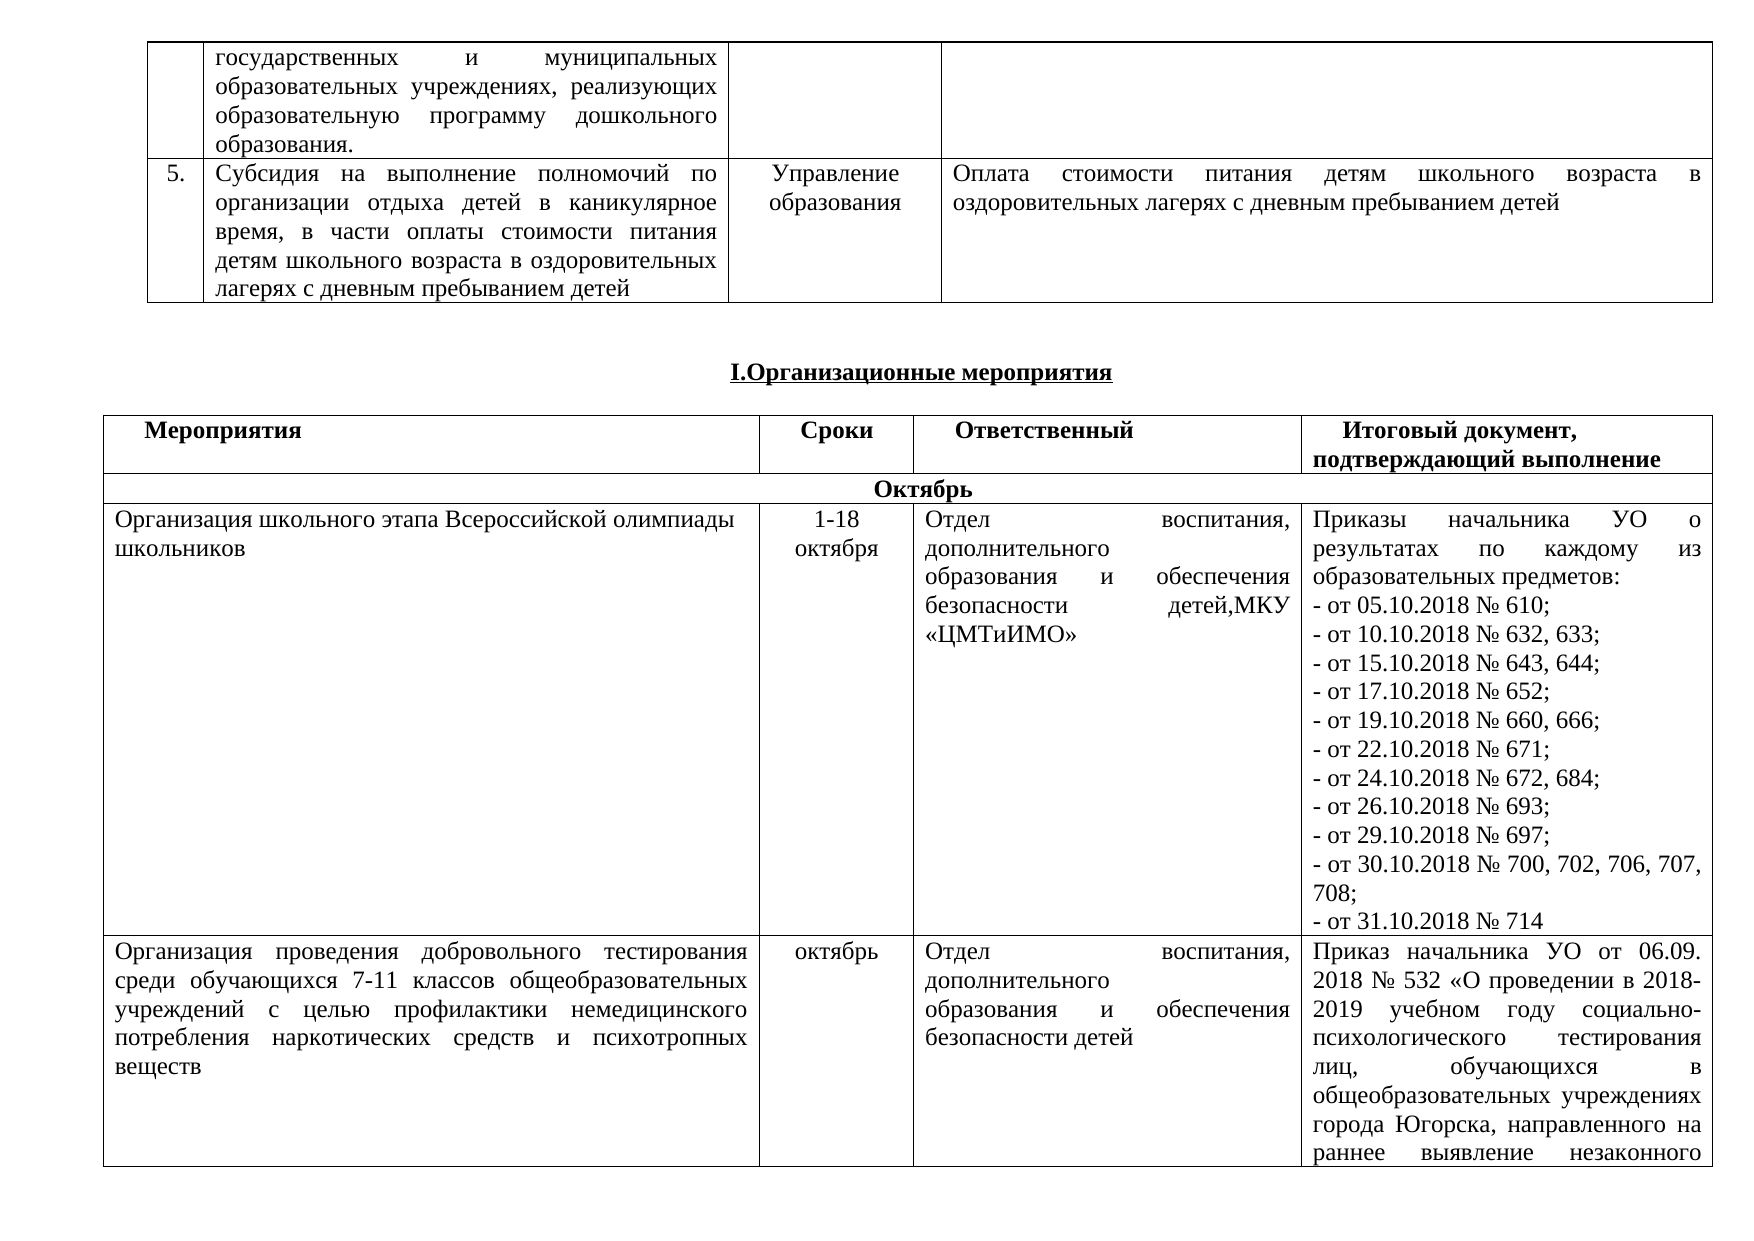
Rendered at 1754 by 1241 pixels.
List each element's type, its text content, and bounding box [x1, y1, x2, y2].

table_header Ответственный [914, 416, 1301, 473]
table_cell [729, 43, 941, 157]
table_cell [204, 43, 728, 157]
table_header Итоговый документ, подтверждающий выполнение [1302, 416, 1712, 473]
table_cell Организация школьного этапа Всероссийской олимпиады школьников [104, 504, 759, 935]
text I.Организационные мероприятия [148, 357, 1695, 386]
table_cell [104, 936, 759, 1166]
table_cell 5. [148, 159, 203, 302]
table_cell Октябрь [104, 474, 1712, 503]
table_cell Субсидия на выполнение полномочий по организации отдыха детей в каникулярное время, в части оплаты стоимости питания детям школьного возраста в оздоровительных лагерях с дневным пребыванием детей [204, 159, 728, 302]
table_cell октябрь [760, 936, 913, 1166]
table_cell 1-18 октября [760, 504, 913, 935]
table_cell Отдел воспитания, дополнительного образования и обеспечения безопасности детей,МКУ «ЦМТиИМО» [914, 504, 1301, 935]
table_cell 4. [148, 43, 203, 157]
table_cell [1302, 936, 1712, 1166]
table_cell Оплата стоимости питания детям школьного возраста в оздоровительных лагерях с дневным пребыванием детей [942, 159, 1712, 302]
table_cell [942, 43, 1712, 157]
table_cell Управление образования [729, 159, 941, 302]
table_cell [914, 936, 1301, 1166]
table_cell Приказы начальника УО о результатах по каждому из образовательных предметов: - от 05.10.2018 № 610; - от 10.10.2018 № 632, 633; - от 15.10.2018 № 643, 644; - от 17.10.2018 № 652; - от 19.10.2018 № 660, 666; - от 22.10.2018 № 671; - от 24.10.2018 № 672, 684; - от 26.10.2018 № 693; - от 29.10.2018 № 697; - от 30.10.2018 № 700, 702, 706, 707, 708; - от 31.10.2018 № 714 [1302, 504, 1712, 935]
table_header Сроки [760, 416, 913, 473]
table_header Мероприятия [104, 416, 759, 473]
